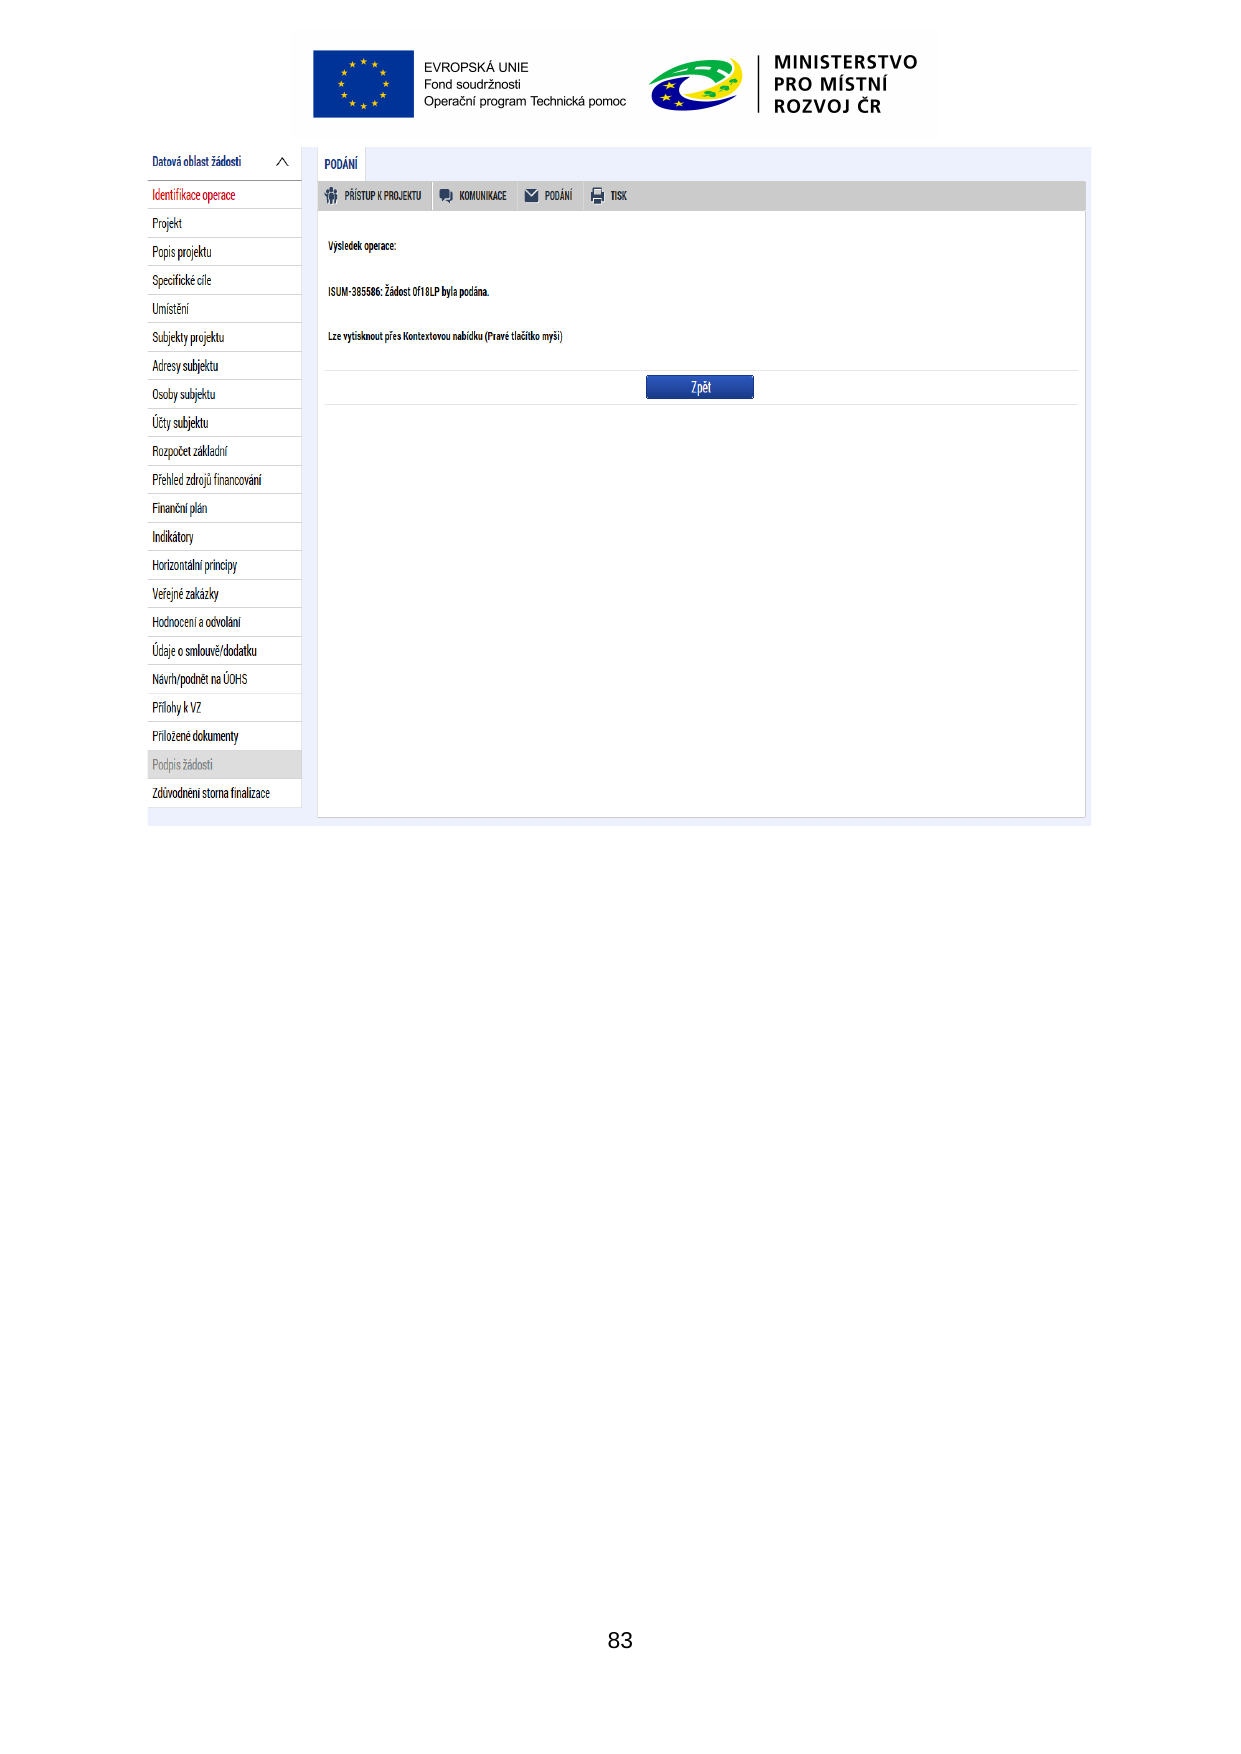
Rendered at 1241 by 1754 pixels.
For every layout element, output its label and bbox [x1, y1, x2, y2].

picture [291, 28, 939, 140]
picture [147, 147, 1092, 826]
